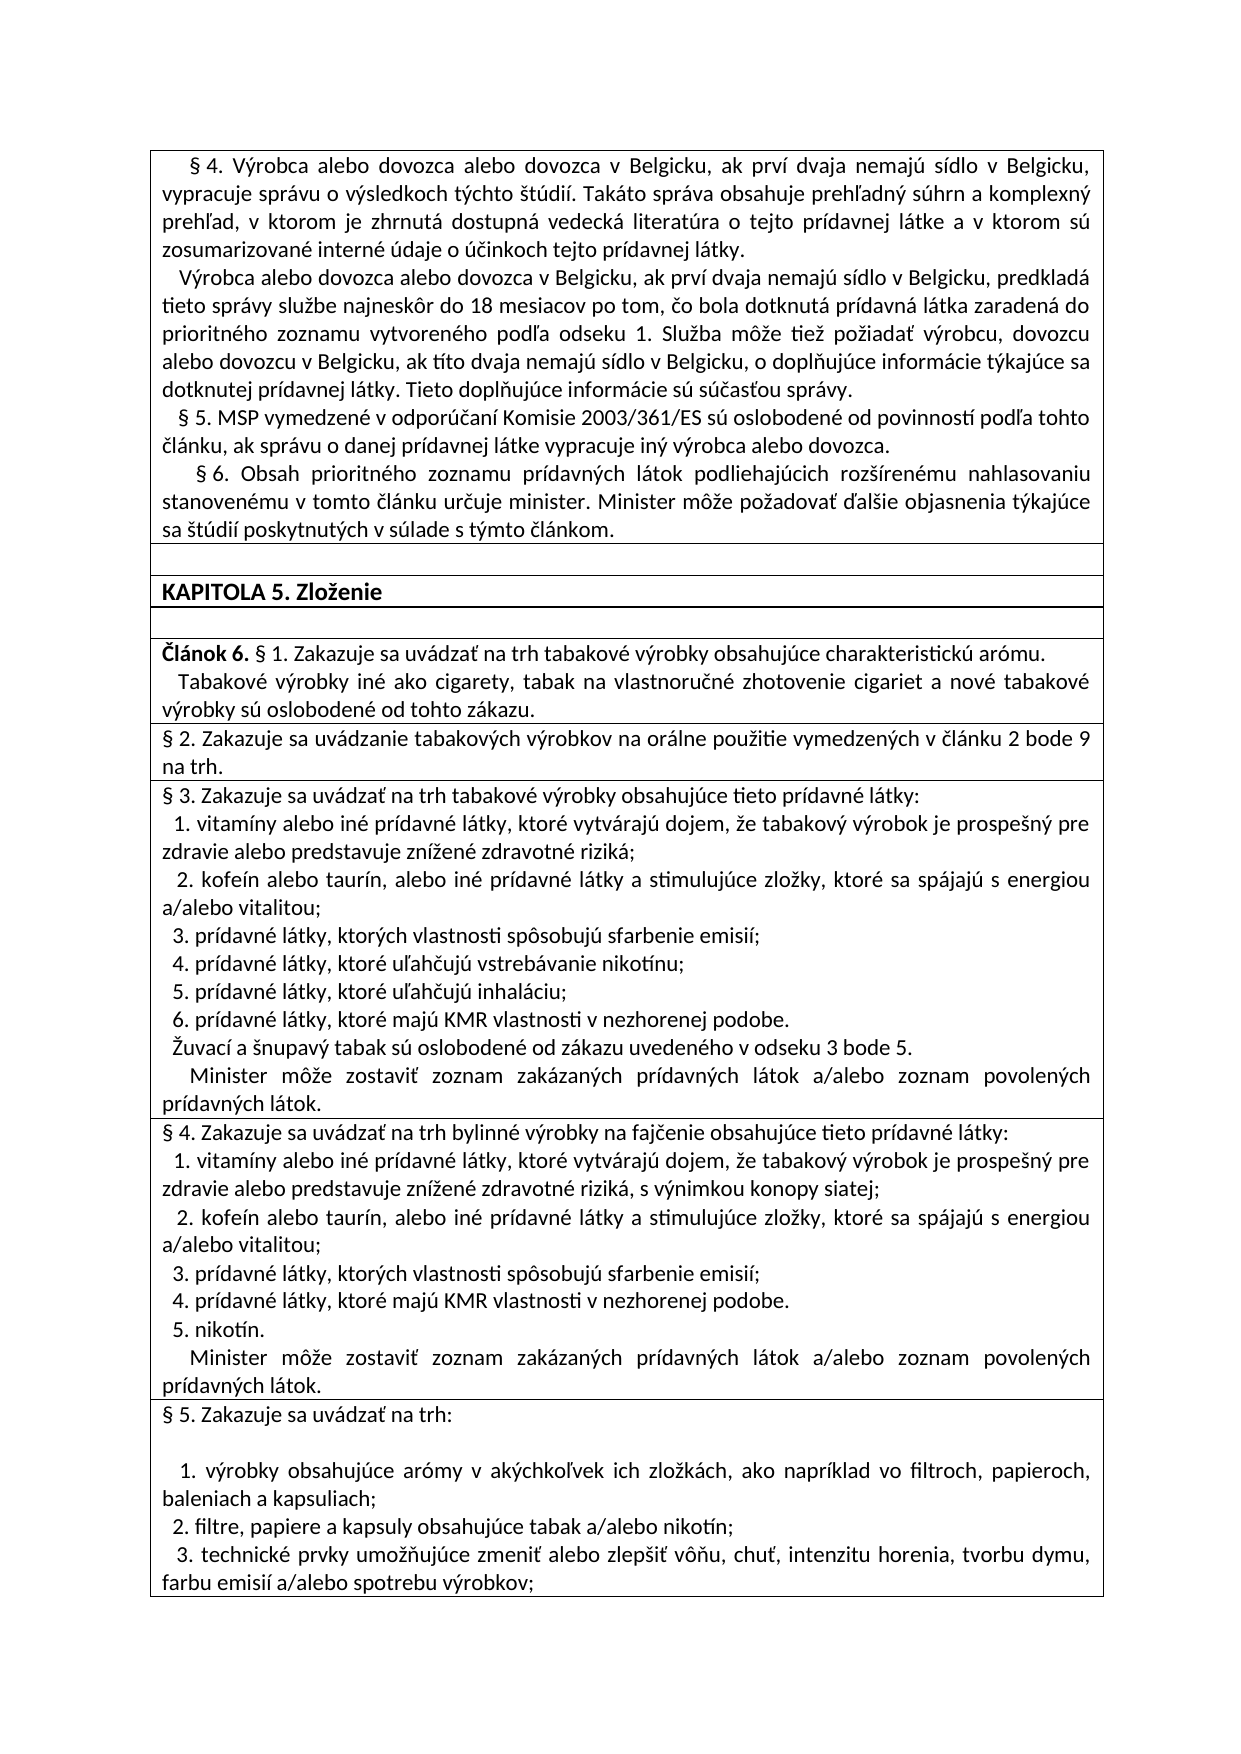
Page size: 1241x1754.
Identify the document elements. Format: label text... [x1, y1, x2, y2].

table_cell [151, 544, 1103, 575]
table_cell § 4. Zakazuje sa uvádzať na trh bylinné výrobky na fajčenie obsahujúce tieto prídavné látky: 1. vitamíny alebo iné prídavné látky, ktoré vytvárajú dojem, že tabakový výrobok je prospešný pre zdravie alebo predstavuje znížené zdravotné riziká, s výnimkou konopy siatej; 2. kofeín alebo taurín, alebo iné prídavné látky a stimulujúce zložky, ktoré sa spájajú s energiou a/alebo vitalitou; 3. prídavné látky, ktorých vlastnosti spôsobujú sfarbenie emisií; 4. prídavné látky, ktoré majú KMR vlastnosti v nezhorenej podobe. 5. nikotín. Minister môže zostaviť zoznam zakázaných prídavných látok a/alebo zoznam povolených prídavných látok. [151, 1119, 1103, 1399]
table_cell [151, 151, 1103, 543]
table_cell § 2. Zakazuje sa uvádzanie tabakových výrobkov na orálne použitie vymedzených v článku 2 bode 9 na trh. [151, 724, 1103, 780]
table_cell Článok 6. § 1. Zakazuje sa uvádzať na trh tabakové výrobky obsahujúce charakteristickú arómu. Tabakové výrobky iné ako cigarety, tabak na vlastnoručné zhotovenie cigariet a nové tabakové výrobky sú oslobodené od tohto zákazu. [151, 639, 1103, 723]
table_cell KAPITOLA 5. Zloženie [151, 576, 1103, 606]
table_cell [151, 1400, 1103, 1596]
table_cell [151, 608, 1103, 638]
table_cell § 3. Zakazuje sa uvádzať na trh tabakové výrobky obsahujúce tieto prídavné látky: 1. vitamíny alebo iné prídavné látky, ktoré vytvárajú dojem, že tabakový výrobok je prospešný pre zdravie alebo predstavuje znížené zdravotné riziká; 2. kofeín alebo taurín, alebo iné prídavné látky a stimulujúce zložky, ktoré sa spájajú s energiou a/alebo vitalitou; 3. prídavné látky, ktorých vlastnosti spôsobujú sfarbenie emisií; 4. prídavné látky, ktoré uľahčujú vstrebávanie nikotínu; 5. prídavné látky, ktoré uľahčujú inhaláciu; 6. prídavné látky, ktoré majú KMR vlastnosti v nezhorenej podobe. Žuvací a šnupavý tabak sú oslobodené od zákazu uvedeného v odseku 3 bode 5. Minister môže zostaviť zoznam zakázaných prídavných látok a/alebo zoznam povolených prídavných látok. [151, 781, 1103, 1117]
